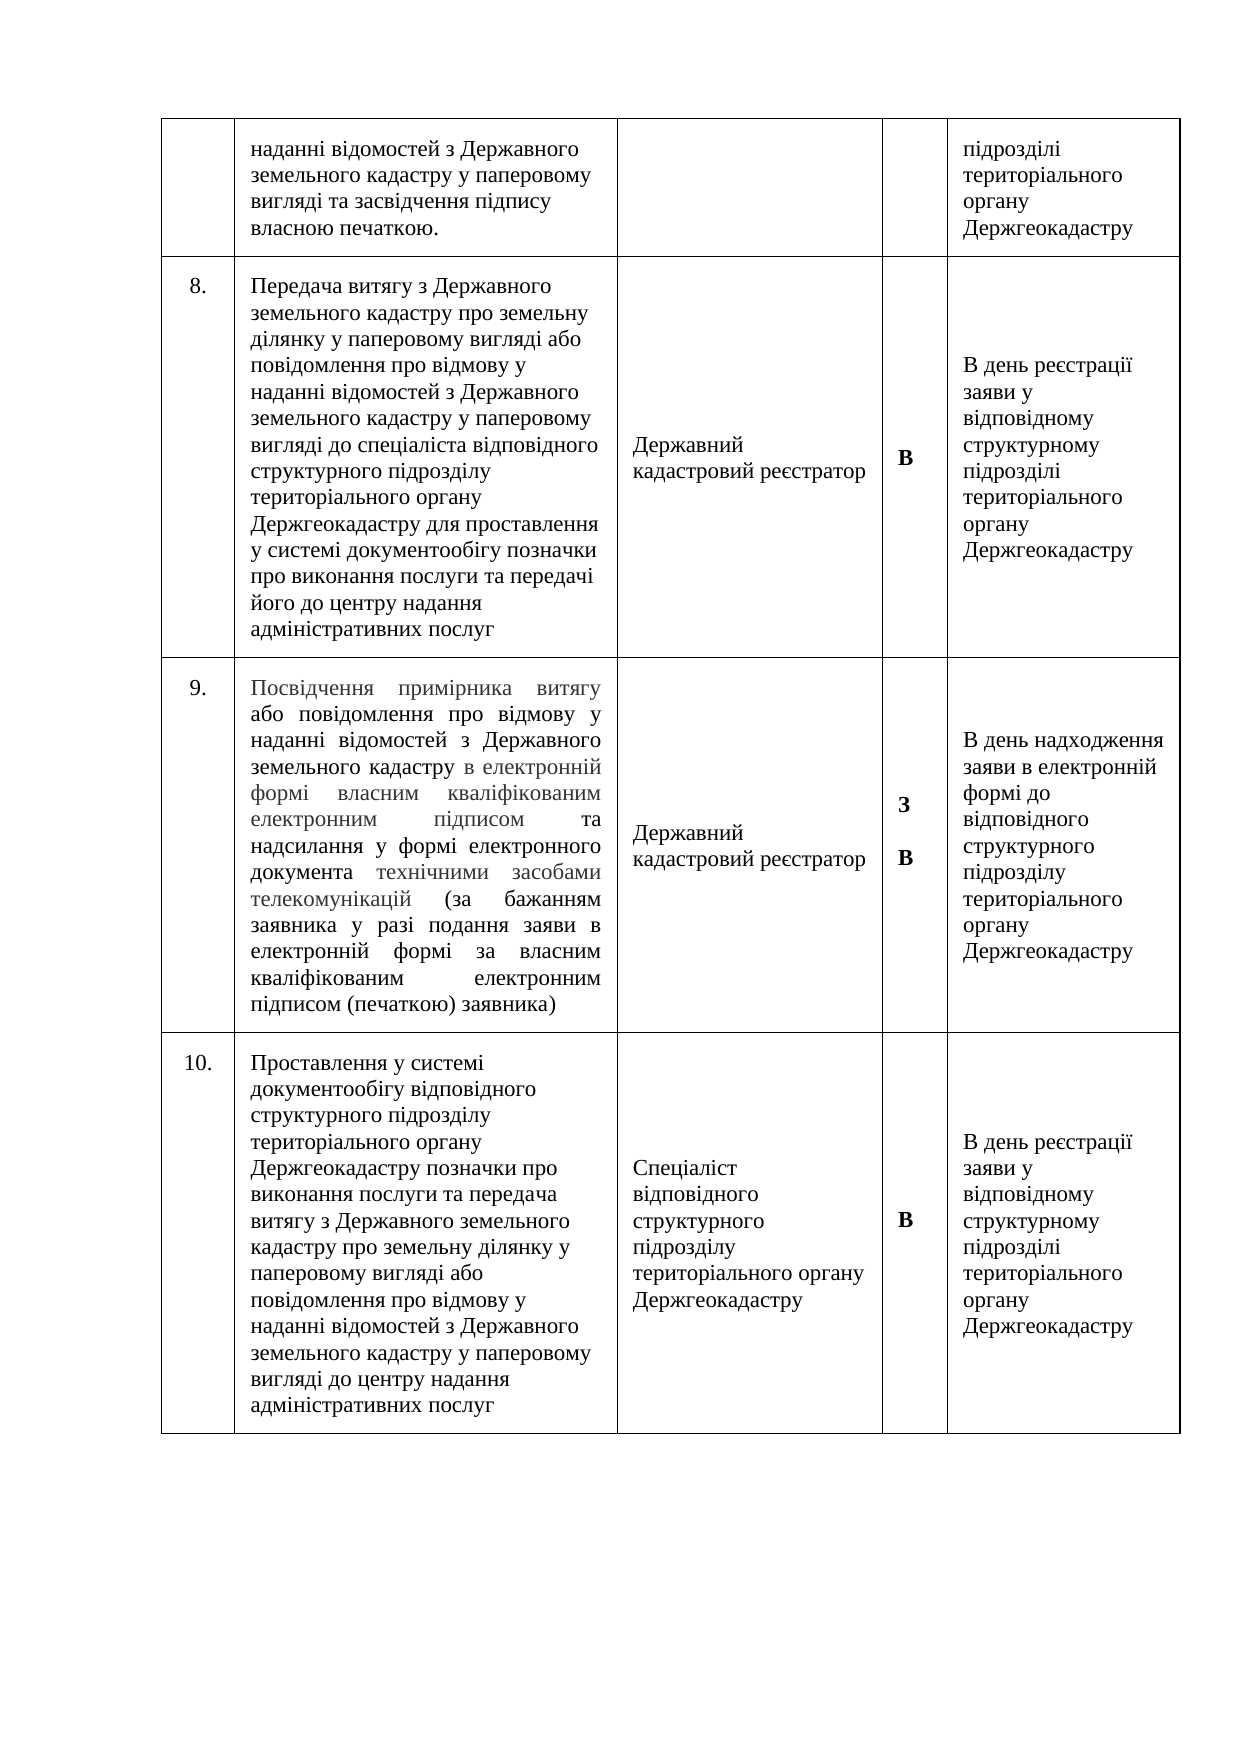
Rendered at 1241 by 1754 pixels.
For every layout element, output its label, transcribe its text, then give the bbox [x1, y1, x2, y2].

table_cell В день надходження заяви в електронній формі до відповідного структурного підрозділу територіального органу Держгеокадастру [948, 658, 1179, 1032]
table_cell В день реєстрації заяви у відповідному структурному підрозділі територіального органу Держгеокадастру [948, 1033, 1179, 1433]
table_cell 8. [162, 257, 234, 657]
table_cell 9. [162, 658, 234, 1032]
table_cell З В [883, 658, 947, 1032]
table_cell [948, 119, 1179, 256]
table_cell Державний кадастровий реєстратор [618, 658, 882, 1032]
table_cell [235, 119, 617, 256]
table_cell Передача витягу з Державного земельного кадастру про земельну ділянку у паперовому вигляді або повідомлення про відмову у наданні відомостей з Державного земельного кадастру у паперовому вигляді до спеціаліста відповідного структурного підрозділу територіального органу Держгеокадастру для проставлення у системі документообігу позначки про виконання послуги та передачі його до центру надання адміністративних послуг [235, 257, 617, 657]
table_cell 10. [162, 1033, 234, 1433]
table_cell 7. [162, 119, 234, 256]
table_cell Спеціаліст відповідного структурного підрозділу територіального органу Держгеокадастру [618, 1033, 882, 1433]
table_cell Державний кадастровий реєстратор [618, 257, 882, 657]
table_cell В день реєстрації заяви у відповідному структурному підрозділі територіального органу Держгеокадастру [948, 257, 1179, 657]
table_cell Проставлення у системі документообігу відповідного структурного підрозділу територіального органу Держгеокадастру позначки про виконання послуги та передача витягу з Державного земельного кадастру про земельну ділянку у паперовому вигляді або повідомлення про відмову у наданні відомостей з Державного земельного кадастру у паперовому вигляді до центру надання адміністративних послуг [235, 1033, 617, 1433]
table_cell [618, 119, 882, 256]
table_cell В [883, 1033, 947, 1433]
table_cell З [883, 119, 947, 256]
table_cell В [883, 257, 947, 657]
table_cell Посвідчення примірника витягу або повідомлення про відмову у наданні відомостей з Державного земельного кадастру в електронній формі власним кваліфікованим електронним підписом та надсилання у формі електронного документа технічними засобами телекомунікацій (за бажанням заявника у разі подання заяви в електронній формі за власним кваліфікованим електронним підписом (печаткою) заявника) [235, 658, 617, 1032]
